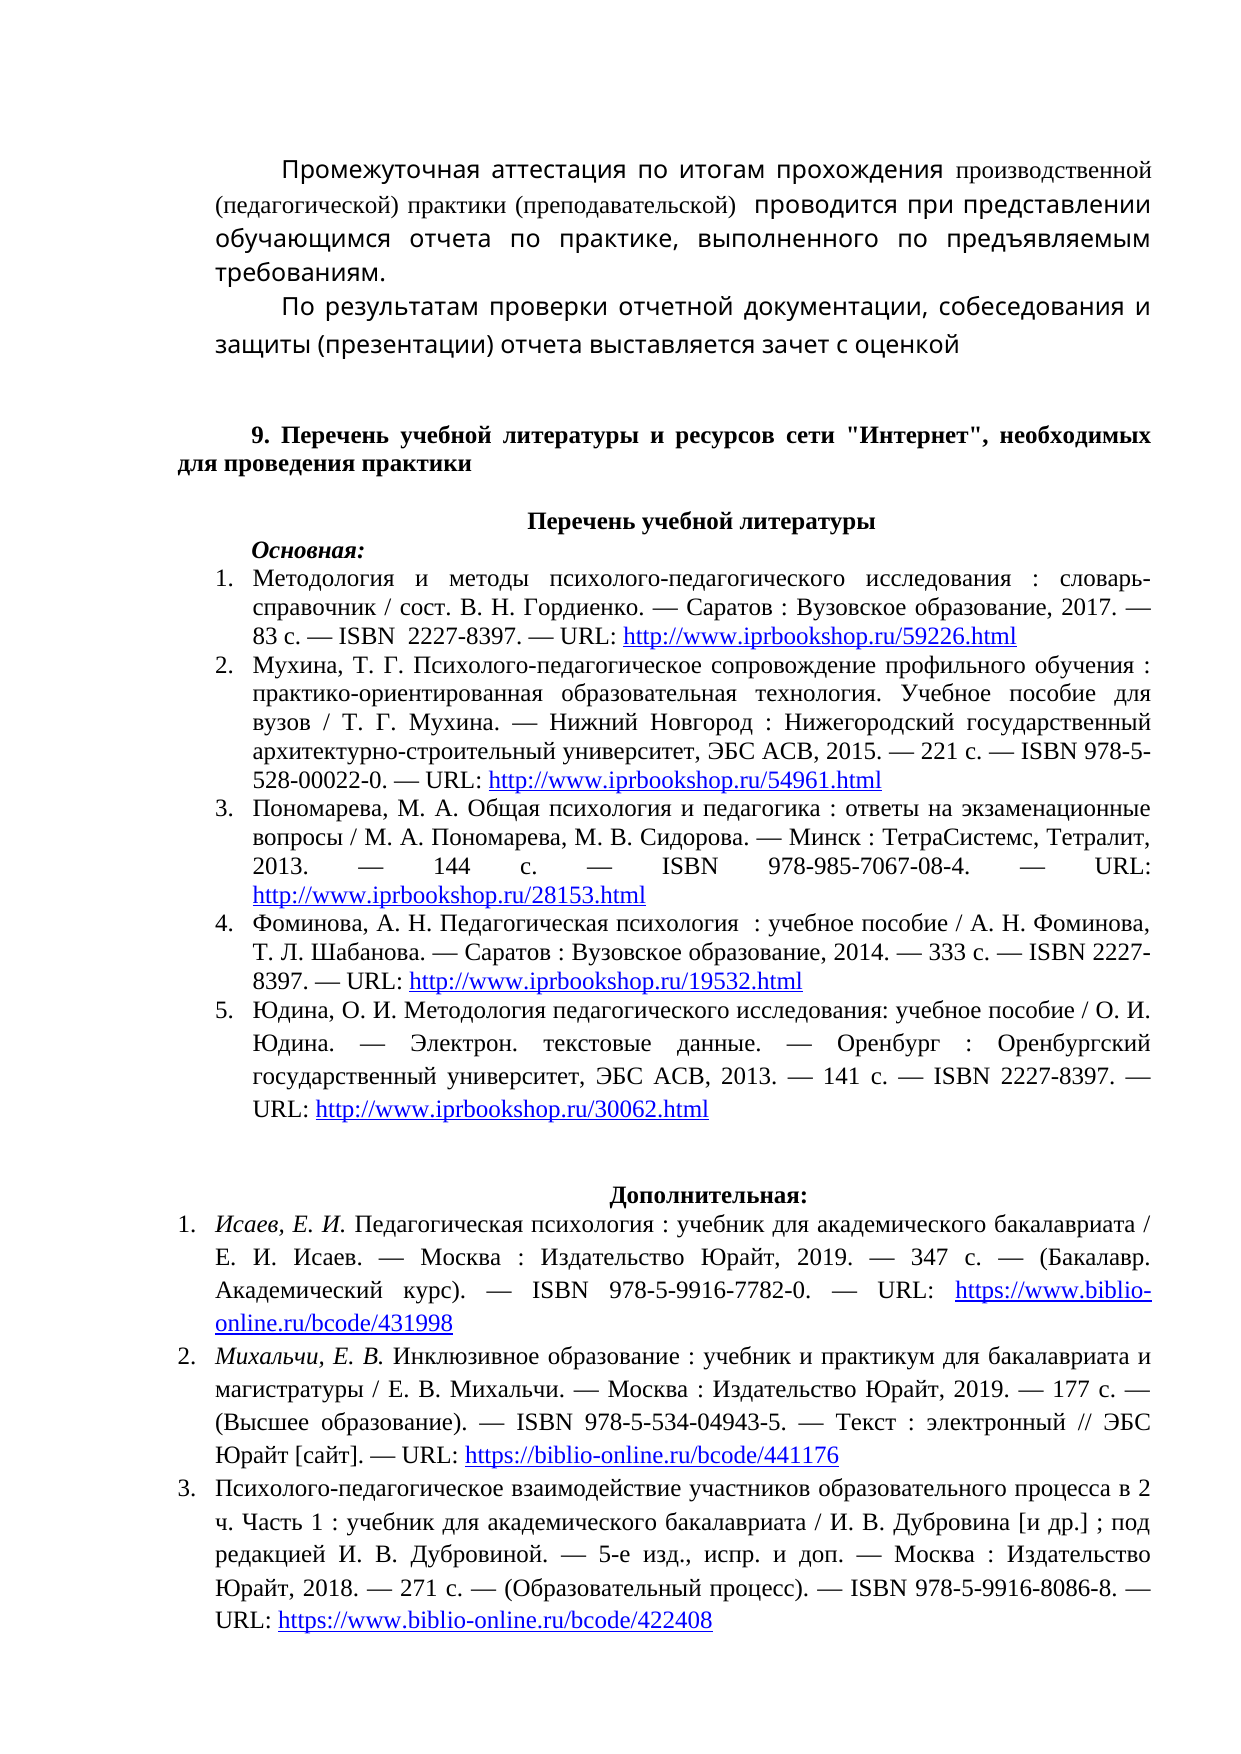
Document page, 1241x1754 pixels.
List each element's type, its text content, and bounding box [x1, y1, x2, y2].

text Дополнительная: [266, 1181, 1152, 1209]
list Михальчи, Е. В. Инклюзивное образование : учебник и практикум для бакалавриата и магистратуры / Е. В. Михальчи. — Москва : Издательство Юрайт, 2019. — 177 с. — (Высшее образование). — ISBN 978-5-534-04943-5. — Текст : электронный // ЭБС Юрайт [сайт]. — URL: https://biblio-online.ru/bcode/441176 [177, 1341, 1152, 1469]
text По результатам проверки отчетной документации, собеседования и защиты (презентации) отчета выставляется зачет с оценкой [215, 288, 1152, 362]
text 9. Перечень учебной литературы и ресурсов сети "Интернет", необходимых для проведения практики [177, 420, 1152, 477]
list Исаев, Е. И. Педагогическая психология : учебник для академического бакалавриата / Е. И. Исаев. — Москва : Издательство Юрайт, 2019. — 347 с. — (Бакалавр. Академический курс). — ISBN 978-5-9916-7782-0. — URL: https://www.biblio-online.ru/bcode/431998 [177, 1209, 1152, 1337]
text Основная: [177, 535, 1152, 563]
list Фоминова, А. Н. Педагогическая психология : учебное пособие / А. Н. Фоминова, Т. Л. Шабанова. — Саратов : Вузовское образование, 2014. — 333 c. — ISBN 2227-8397. — URL: http://www.iprbookshop.ru/19532.html [215, 908, 1152, 995]
list Юдина, О. И. Методология педагогического исследования: учебное пособие / О. И. Юдина. — Электрон. текстовые данные. — Оренбург : Оренбургский государственный университет, ЭБС АСВ, 2013. — 141 c. — ISBN 2227-8397. — URL: http://www.iprbookshop.ru/30062.html [215, 995, 1152, 1122]
text Промежуточная аттестация по итогам прохождения производственной (педагогической) практики (преподавательской) проводится при представлении обучающимся отчета по практике, выполненного по предъявляемым требованиям. [177, 152, 1152, 288]
list Пономарева, М. А. Общая психология и педагогика : ответы на экзаменационные вопросы / М. А. Пономарева, М. В. Сидорова. — Минск : ТетраСистемс, Тетралит, 2013. — 144 c. — ISBN 978-985-7067-08-4. — URL: http://www.iprbookshop.ru/28153.html [215, 793, 1152, 908]
list Мухина, Т. Г. Психолого-педагогическое сопровождение профильного обучения : практико-ориентированная образовательная технология. Учебное пособие для вузов / Т. Г. Мухина. — Нижний Новгород : Нижегородский государственный архитектурно-строительный университет, ЭБС АСВ, 2015. — 221 c. — ISBN 978-5-528-00022-0. — URL: http://www.iprbookshop.ru/54961.html [215, 650, 1152, 793]
list Психолого-педагогическое взаимодействие участников образовательного процесса в 2 ч. Часть 1 : учебник для академического бакалавриата / И. В. Дубровина [и др.] ; под редакцией И. В. Дубровиной. — 5-е изд., испр. и доп. — Москва : Издательство Юрайт, 2018. — 271 с. — (Образовательный процесс). — ISBN 978-5-9916-8086-8. — URL: https://www.biblio-online.ru/bcode/422408 [177, 1473, 1152, 1634]
list Методология и методы психолого-педагогического исследования : словарь-справочник / сост. В. Н. Гордиенко. — Саратов : Вузовское образование, 2017. — 83 c. — ISBN 2227-8397. — URL: http://www.iprbookshop.ru/59226.html [215, 563, 1152, 650]
text Перечень учебной литературы [177, 506, 1152, 535]
